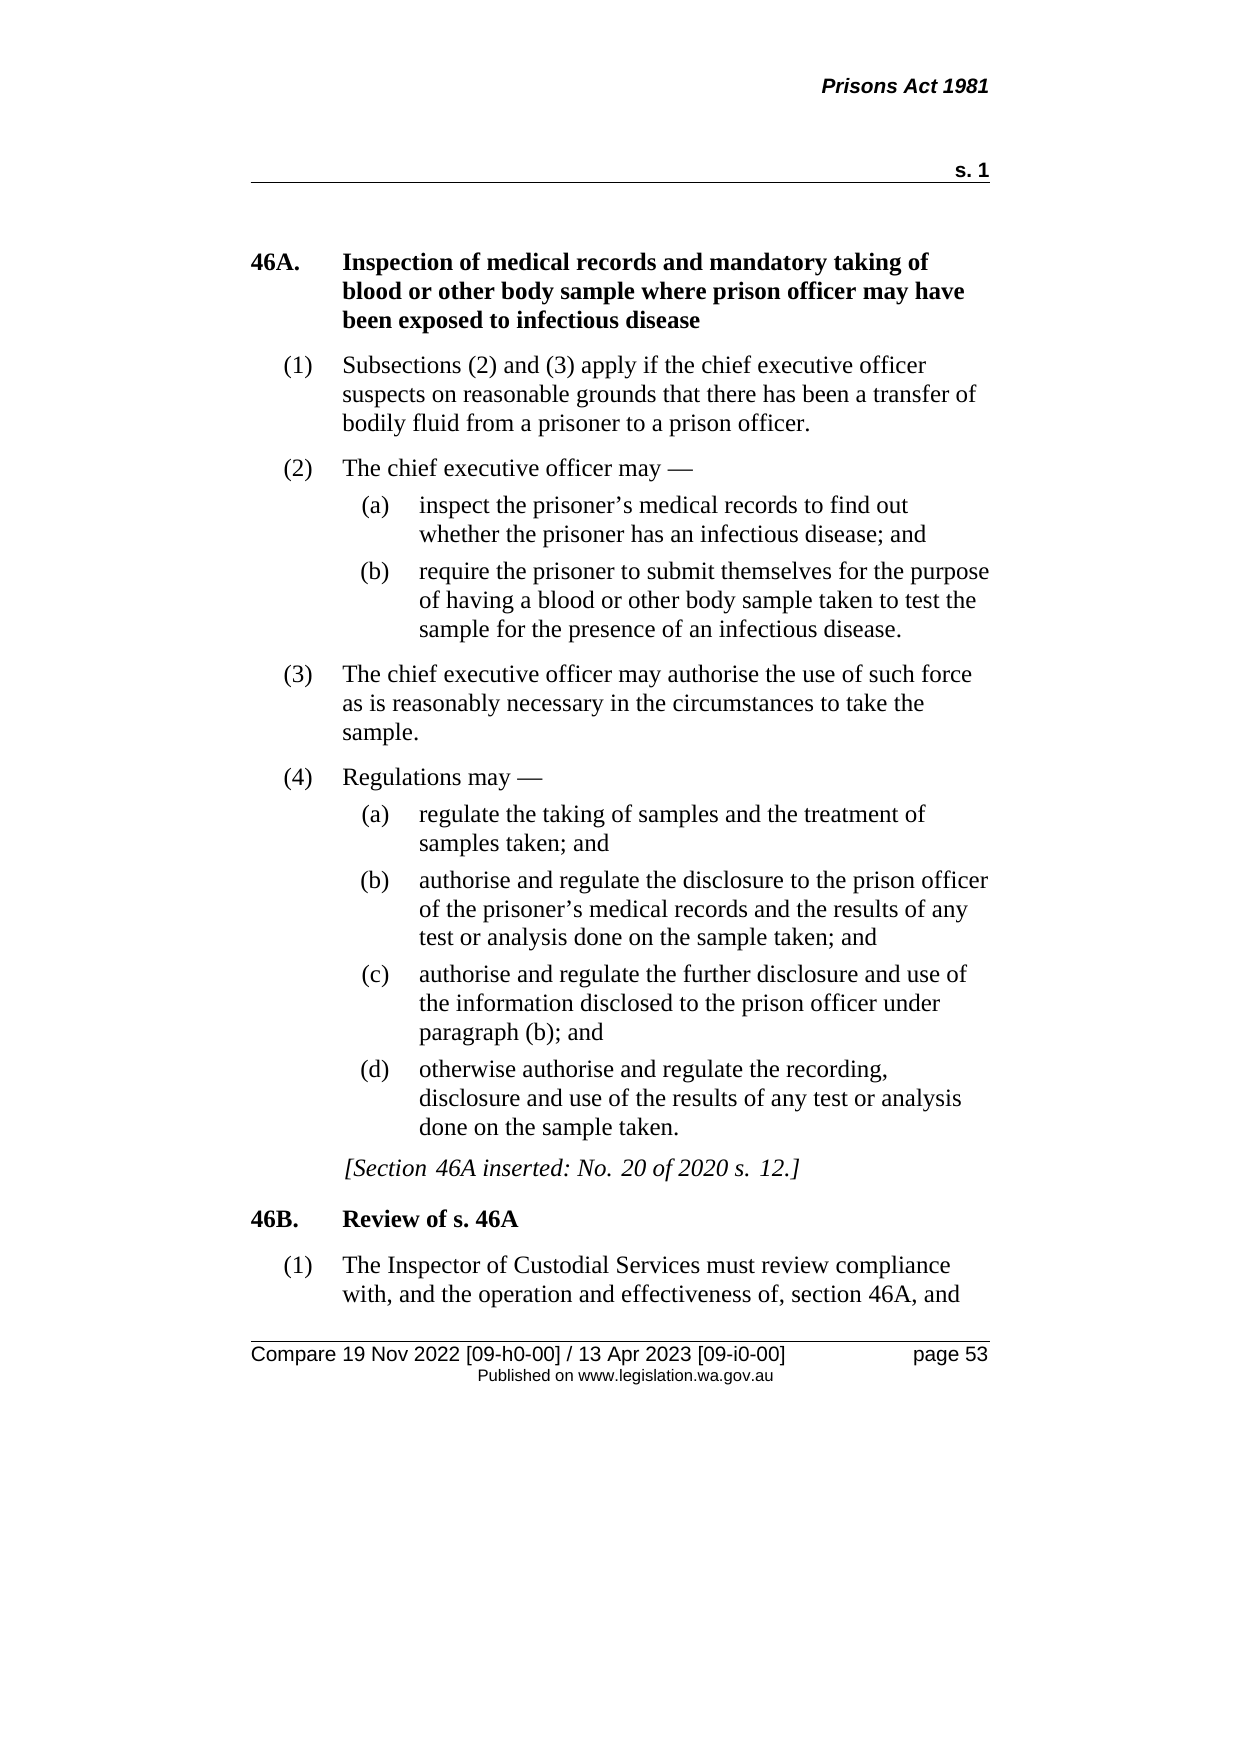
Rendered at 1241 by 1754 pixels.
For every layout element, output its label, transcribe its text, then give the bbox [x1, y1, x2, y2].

subtitle 46A. Inspection of medical records and mandatory taking of blood or other body sample where prison officer may have been exposed to infectious disease [251, 247, 990, 334]
text (3) The chief executive officer may authorise the use of such force as is reasonably necessary in the circumstances to take the sample. [251, 659, 990, 745]
text (2) The chief executive officer may — [251, 453, 990, 482]
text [251, 1250, 990, 1307]
text (1) Subsections (2) and (3) apply if the chief executive officer suspects on reasonable grounds that there has been a transfer of bodily fluid from a prisoner to a prison officer. [251, 350, 990, 437]
text [Section 46A inserted: No. 20 of 2020 s. 12.] [251, 1153, 990, 1182]
text (c) authorise and regulate the further disclosure and use of the information disclosed to the prison officer under paragraph (b); and [251, 959, 990, 1046]
text (d) otherwise authorise and regulate the recording, disclosure and use of the results of any test or analysis done on the sample taken. [251, 1054, 990, 1140]
text (4) Regulations may — [251, 762, 990, 791]
text (a) inspect the prisoner’s medical records to find out whether the prisoner has an infectious disease; and [251, 490, 990, 548]
subtitle 46B. Review of s. 46A [251, 1204, 990, 1233]
text (b) require the prisoner to submit themselves for the purpose of having a blood or other body sample taken to test the sample for the presence of an infectious disease. [251, 556, 990, 642]
text (a) regulate the taking of samples and the treatment of samples taken; and [251, 799, 990, 857]
text (b) authorise and regulate the disclosure to the prison officer of the prisoner’s medical records and the results of any test or analysis done on the sample taken; and [251, 865, 990, 951]
